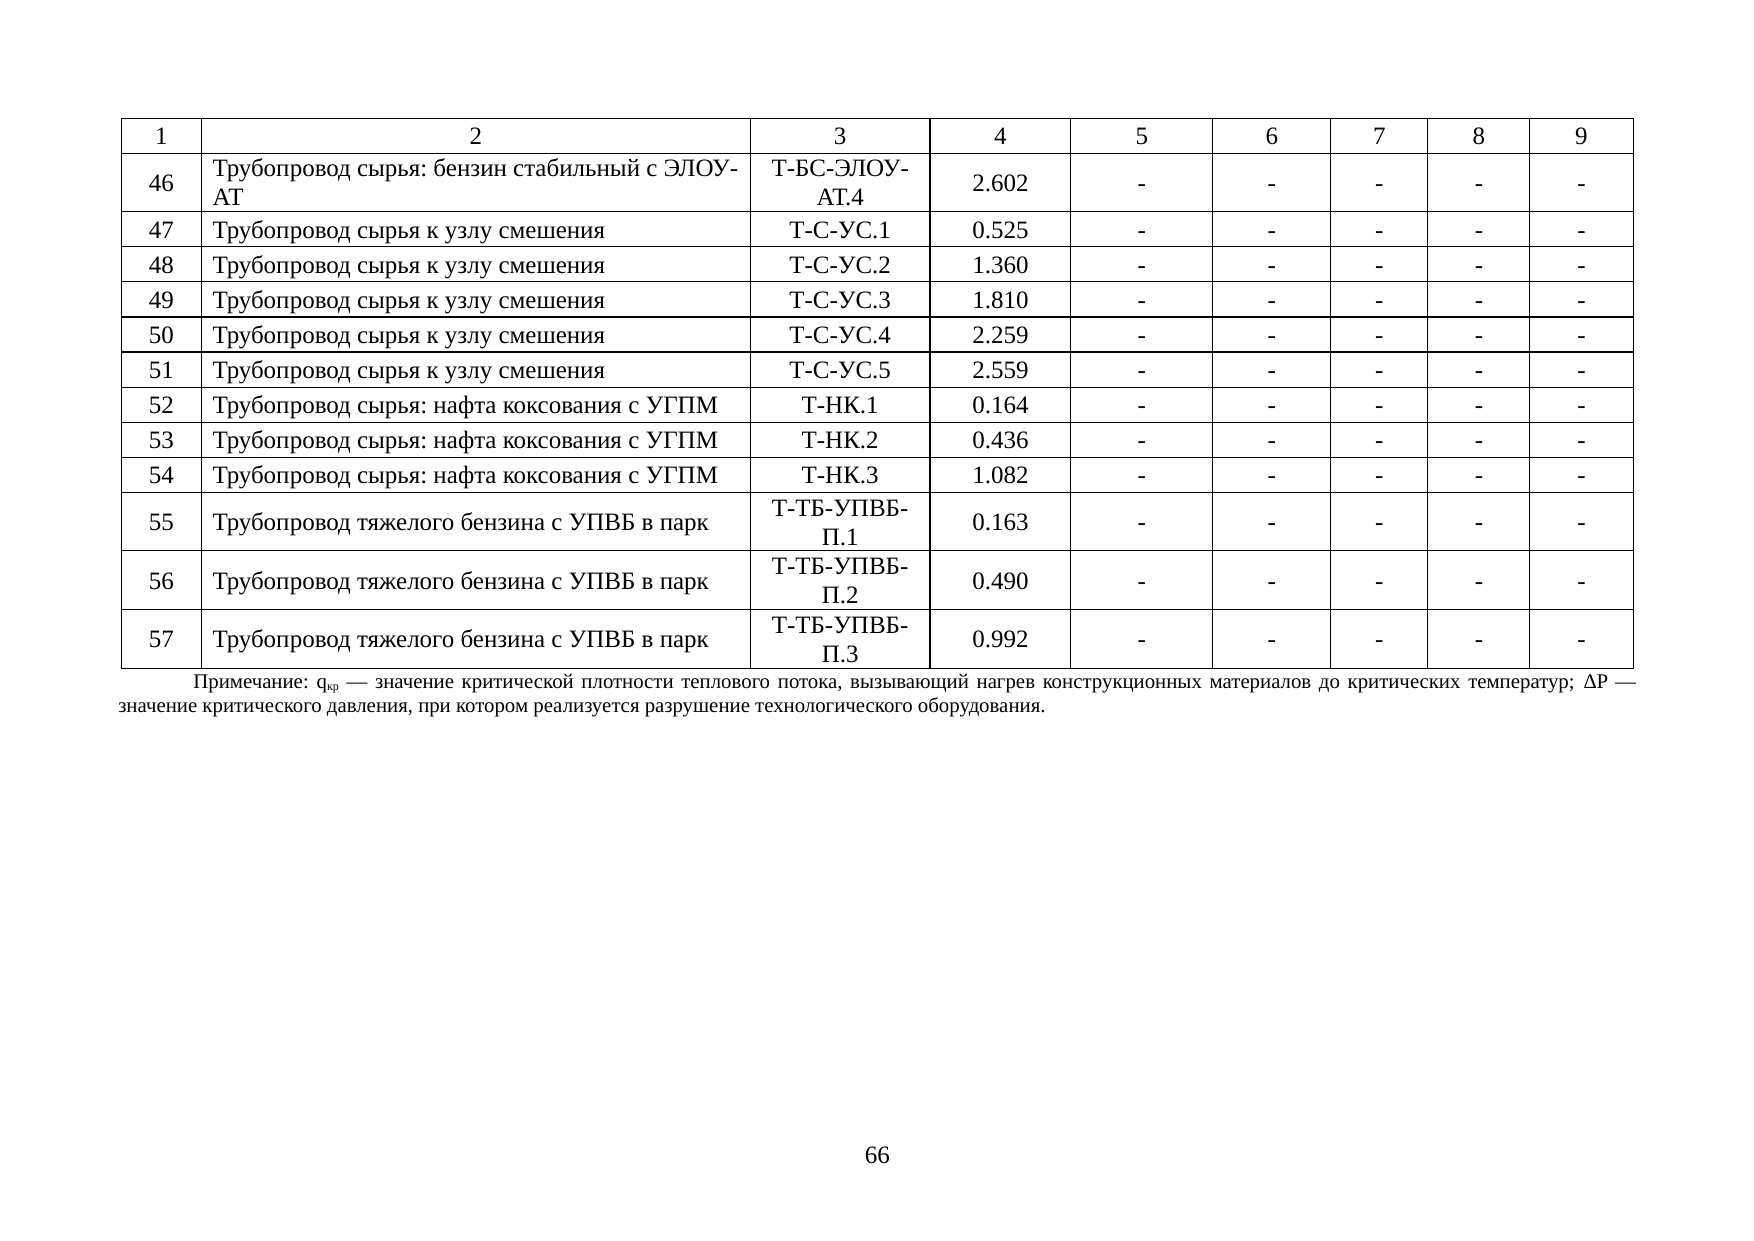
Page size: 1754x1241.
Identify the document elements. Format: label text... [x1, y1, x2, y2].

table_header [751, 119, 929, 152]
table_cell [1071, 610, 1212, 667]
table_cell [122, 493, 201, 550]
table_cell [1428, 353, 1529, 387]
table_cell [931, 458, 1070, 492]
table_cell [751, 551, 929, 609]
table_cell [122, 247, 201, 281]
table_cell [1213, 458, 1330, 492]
text Примечание: qкр — значение критической плотности теплового потока, вызывающий нагрев конструкционных материалов до критических температур; ∆P — значение критического давления, при котором реализуется разрушение технологического оборудования. [118, 668, 1636, 717]
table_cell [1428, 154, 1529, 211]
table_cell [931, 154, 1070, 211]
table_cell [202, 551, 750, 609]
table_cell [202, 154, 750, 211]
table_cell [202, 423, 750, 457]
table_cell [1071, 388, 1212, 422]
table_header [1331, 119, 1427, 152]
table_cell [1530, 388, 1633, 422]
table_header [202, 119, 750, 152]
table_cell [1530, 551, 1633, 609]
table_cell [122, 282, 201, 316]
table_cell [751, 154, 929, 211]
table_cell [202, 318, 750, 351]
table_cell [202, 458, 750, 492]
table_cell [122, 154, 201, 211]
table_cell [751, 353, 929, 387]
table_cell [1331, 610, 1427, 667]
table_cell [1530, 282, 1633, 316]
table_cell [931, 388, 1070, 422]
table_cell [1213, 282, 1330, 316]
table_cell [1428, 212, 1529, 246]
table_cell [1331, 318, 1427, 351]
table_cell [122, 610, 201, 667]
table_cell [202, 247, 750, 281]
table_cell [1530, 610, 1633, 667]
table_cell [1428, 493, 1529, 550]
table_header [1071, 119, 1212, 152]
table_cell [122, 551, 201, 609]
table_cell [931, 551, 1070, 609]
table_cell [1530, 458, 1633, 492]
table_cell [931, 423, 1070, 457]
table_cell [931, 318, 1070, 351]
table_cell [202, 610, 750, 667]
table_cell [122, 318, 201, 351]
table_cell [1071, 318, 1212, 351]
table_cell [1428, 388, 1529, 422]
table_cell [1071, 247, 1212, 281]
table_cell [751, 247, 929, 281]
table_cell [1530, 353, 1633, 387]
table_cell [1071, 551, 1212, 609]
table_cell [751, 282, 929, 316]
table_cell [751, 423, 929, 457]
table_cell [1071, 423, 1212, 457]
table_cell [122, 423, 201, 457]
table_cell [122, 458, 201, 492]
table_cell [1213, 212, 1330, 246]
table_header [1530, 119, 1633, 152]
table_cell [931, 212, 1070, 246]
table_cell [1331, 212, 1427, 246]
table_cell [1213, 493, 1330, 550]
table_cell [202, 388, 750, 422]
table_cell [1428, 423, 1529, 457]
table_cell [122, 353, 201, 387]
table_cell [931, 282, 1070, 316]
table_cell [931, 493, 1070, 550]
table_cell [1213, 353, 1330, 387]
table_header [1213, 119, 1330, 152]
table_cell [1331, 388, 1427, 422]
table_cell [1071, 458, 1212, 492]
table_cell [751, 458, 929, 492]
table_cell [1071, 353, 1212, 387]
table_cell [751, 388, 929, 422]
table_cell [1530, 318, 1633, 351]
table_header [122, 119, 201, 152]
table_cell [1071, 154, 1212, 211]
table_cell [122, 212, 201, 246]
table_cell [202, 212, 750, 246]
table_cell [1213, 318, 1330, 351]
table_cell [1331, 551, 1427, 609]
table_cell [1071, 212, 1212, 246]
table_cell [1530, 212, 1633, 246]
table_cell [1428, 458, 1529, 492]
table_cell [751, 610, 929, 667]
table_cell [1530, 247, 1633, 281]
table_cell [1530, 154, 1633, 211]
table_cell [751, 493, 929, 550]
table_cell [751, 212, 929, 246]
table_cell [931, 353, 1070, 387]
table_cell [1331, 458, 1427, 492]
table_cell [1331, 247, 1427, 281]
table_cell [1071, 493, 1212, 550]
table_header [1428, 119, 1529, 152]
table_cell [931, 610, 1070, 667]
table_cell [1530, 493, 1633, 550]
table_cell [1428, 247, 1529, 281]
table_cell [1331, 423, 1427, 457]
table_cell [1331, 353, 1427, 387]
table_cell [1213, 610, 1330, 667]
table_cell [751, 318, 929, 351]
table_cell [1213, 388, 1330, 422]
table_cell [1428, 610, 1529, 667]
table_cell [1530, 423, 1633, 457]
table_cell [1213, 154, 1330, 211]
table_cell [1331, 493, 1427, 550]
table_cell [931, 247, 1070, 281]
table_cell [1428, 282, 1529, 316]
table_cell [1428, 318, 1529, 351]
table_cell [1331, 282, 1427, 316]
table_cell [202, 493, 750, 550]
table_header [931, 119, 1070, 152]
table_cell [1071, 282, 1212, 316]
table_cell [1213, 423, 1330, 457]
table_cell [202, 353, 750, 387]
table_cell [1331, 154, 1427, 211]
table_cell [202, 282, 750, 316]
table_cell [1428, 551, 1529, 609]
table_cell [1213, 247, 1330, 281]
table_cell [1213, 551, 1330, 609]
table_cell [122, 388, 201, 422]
